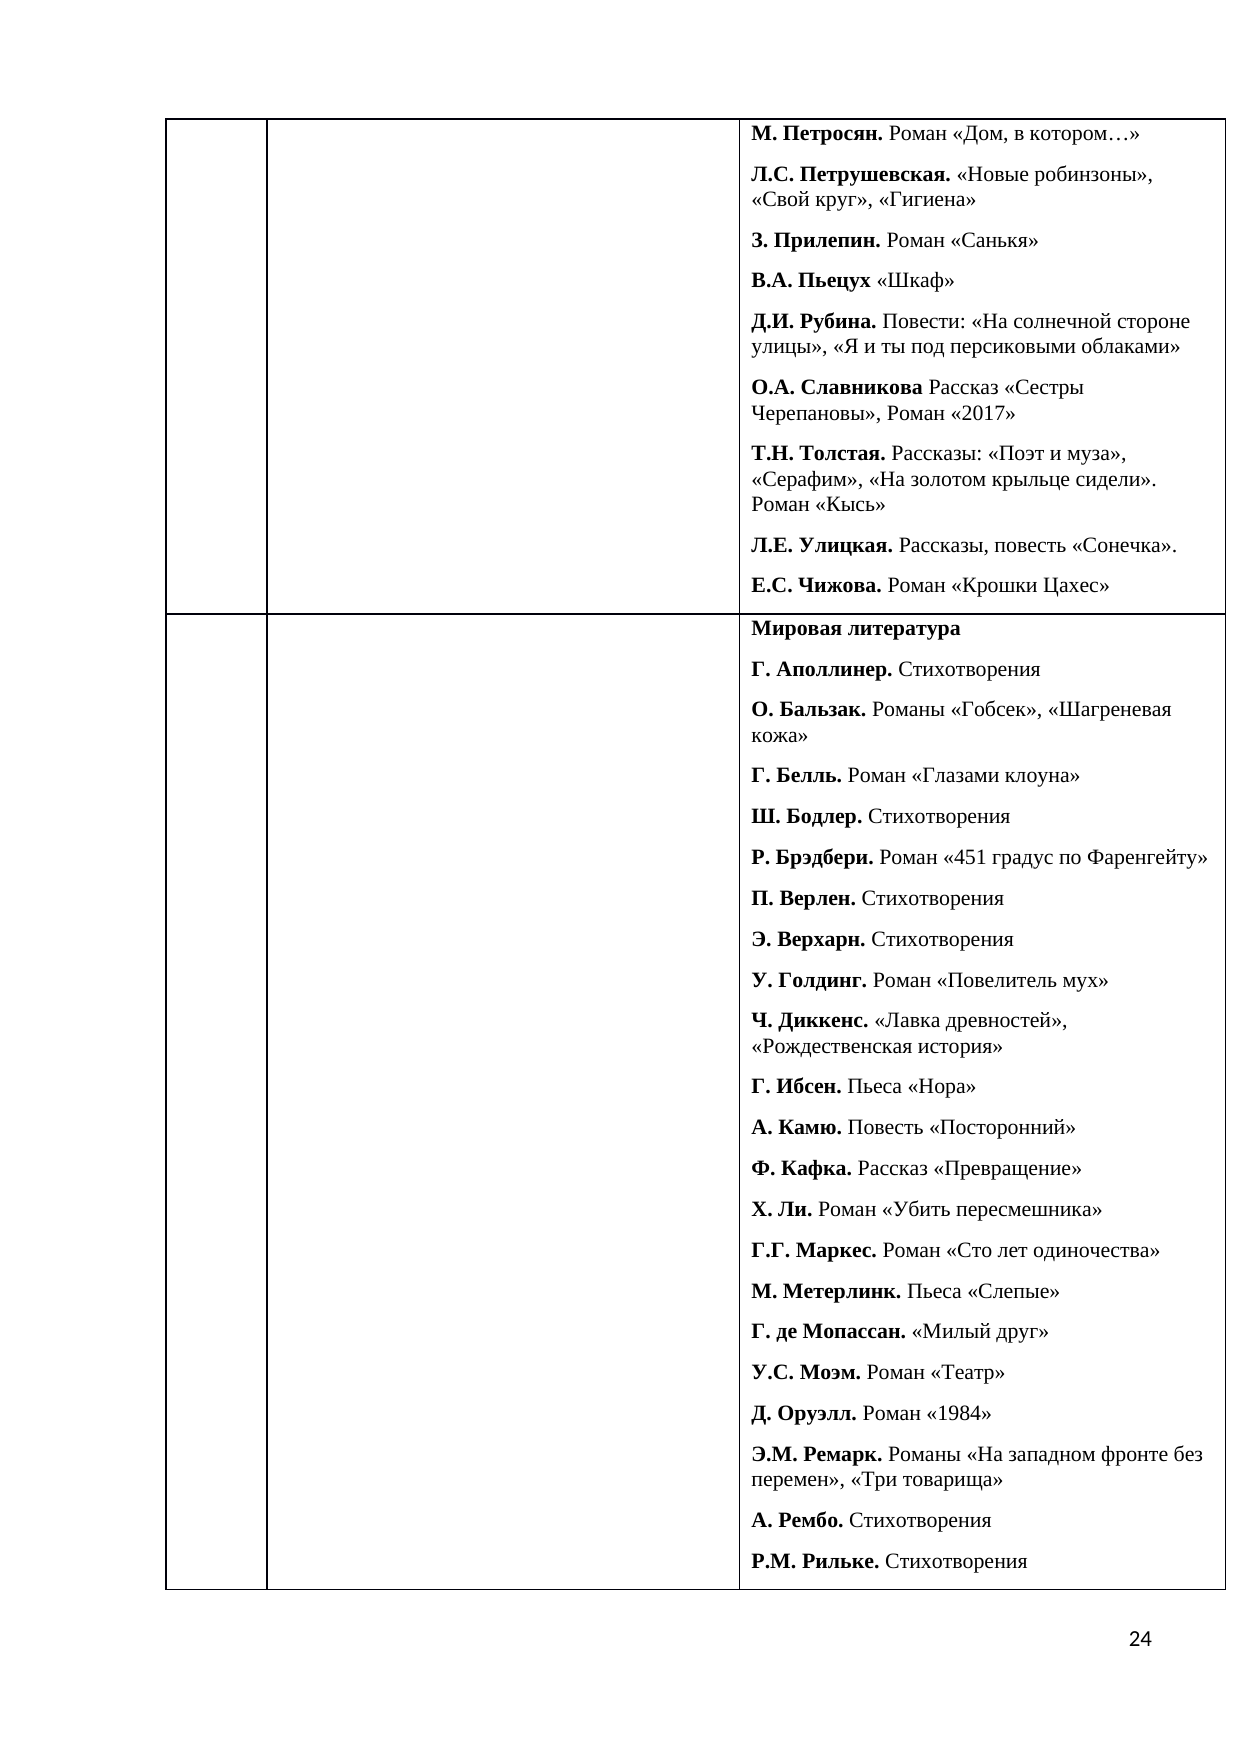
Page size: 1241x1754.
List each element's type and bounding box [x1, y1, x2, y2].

table_cell [167, 615, 266, 1589]
table_cell [740, 120, 1225, 613]
table_cell [740, 615, 1225, 1589]
table_cell [167, 120, 266, 613]
table_cell [268, 120, 739, 613]
table_cell [268, 615, 739, 1589]
